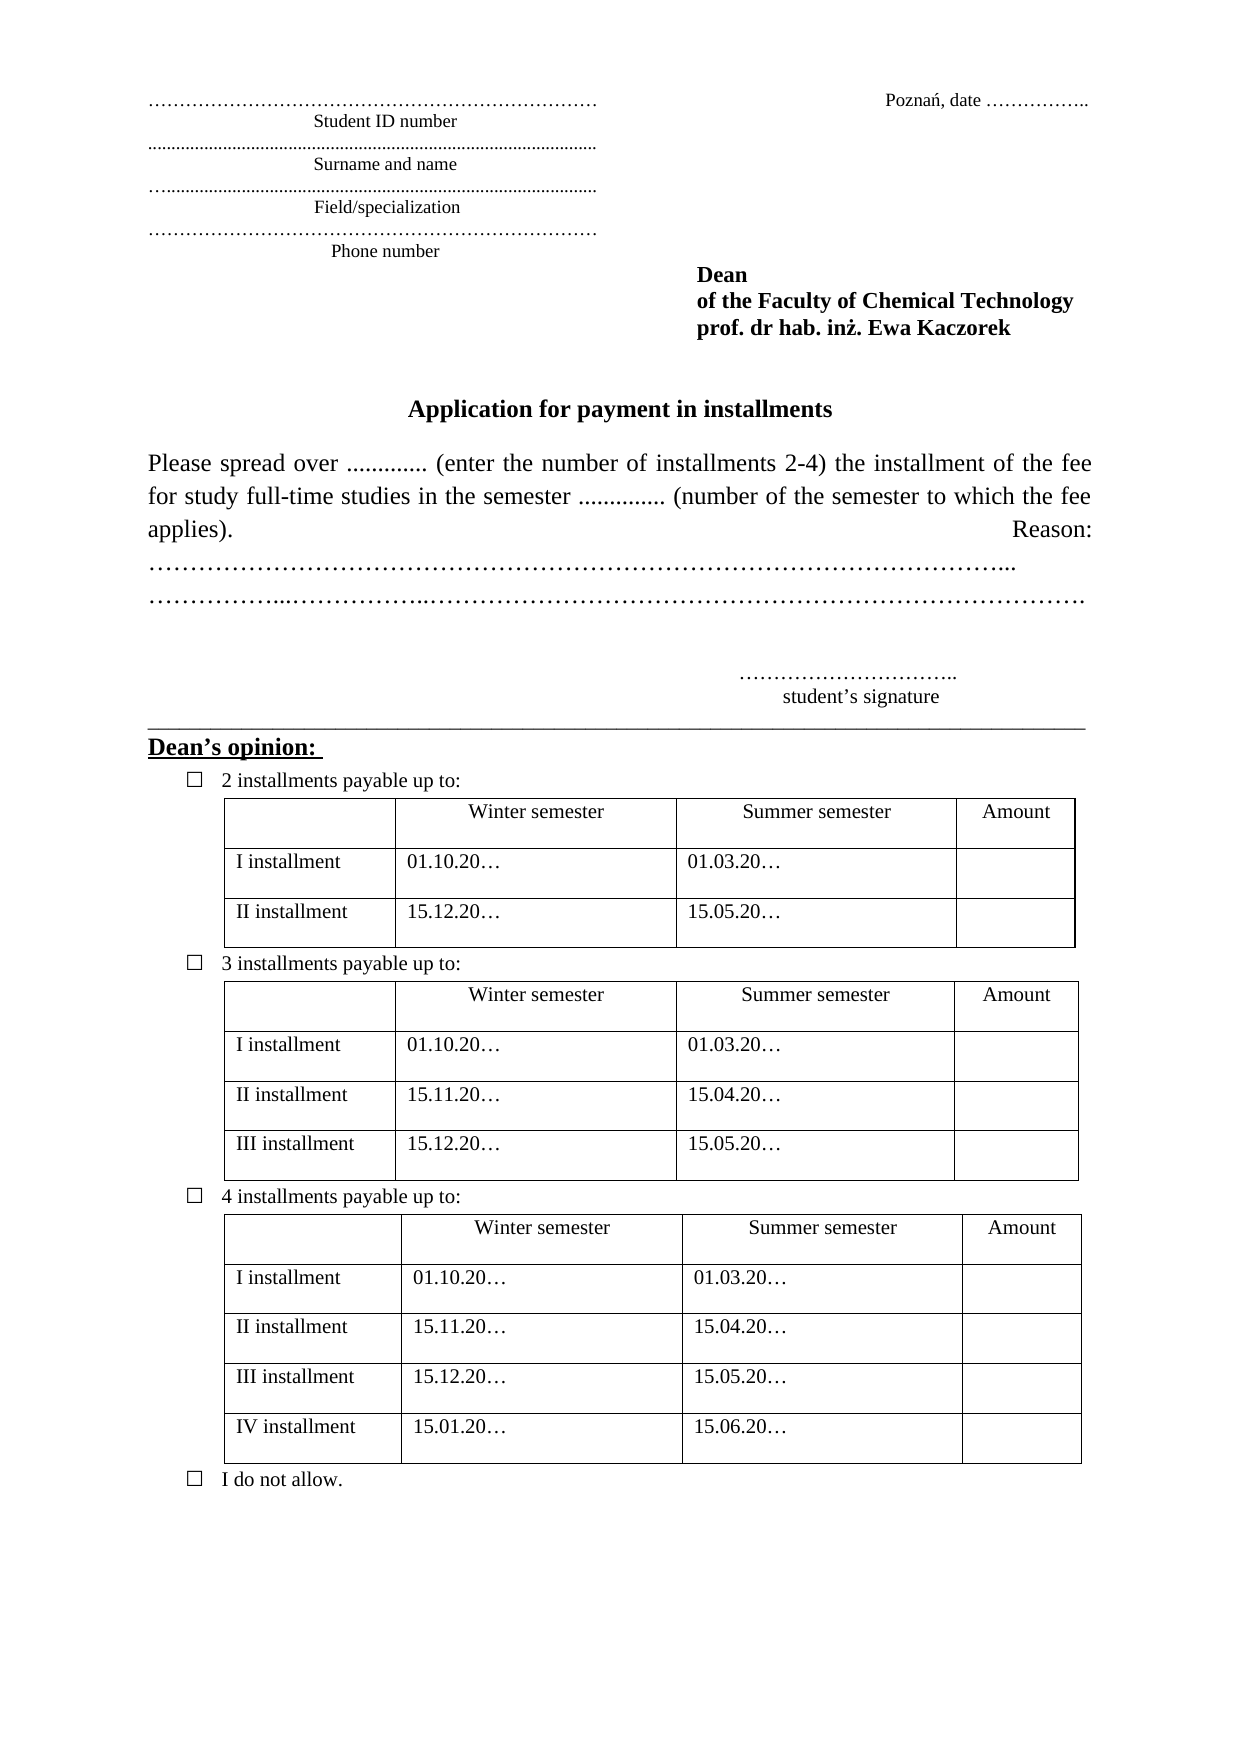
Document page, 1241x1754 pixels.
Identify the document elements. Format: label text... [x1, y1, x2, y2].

text __________________________________________________________________________________________ [148, 708, 1087, 732]
text student’s signature [709, 684, 1085, 708]
table_cell [955, 1082, 1078, 1130]
table_header Winter semester [402, 1215, 682, 1263]
table_cell [955, 1032, 1078, 1081]
table_cell [963, 1414, 1081, 1463]
table_cell III installment [225, 1131, 395, 1180]
table_cell II installment [225, 1314, 401, 1363]
text Dean [148, 261, 1092, 287]
text I do not allow. [185, 1464, 1092, 1492]
text Dean’s opinion: [148, 732, 1092, 761]
table_cell II installment [225, 1082, 395, 1130]
text prof. dr hab. inż. Ewa Kaczorek [148, 314, 1092, 340]
text ………………………….. [664, 660, 1092, 684]
table_cell 15.12.20… [396, 899, 676, 947]
table_cell 01.03.20… [677, 849, 956, 897]
table_header Amount [955, 982, 1078, 1031]
table_cell [957, 899, 1074, 947]
table_cell [963, 1364, 1081, 1413]
table_cell [957, 849, 1074, 897]
table_cell 15.05.20… [677, 1131, 954, 1180]
table_cell 15.04.20… [677, 1082, 954, 1130]
text Please spread over ............. (enter the number of installments 2-4) the installment of the fee for study full-time studies in the semester .............. (number of the semester to which the fee applies). Reason:…………………………………………………………………………………………...……………...……………..……………………………………………………………………. [148, 448, 1092, 609]
table_cell I installment [225, 849, 395, 897]
table_header Winter semester [396, 799, 676, 848]
text 4 installments payable up to: [185, 1181, 1092, 1209]
text Field/specialization [221, 196, 1090, 218]
table_cell 01.03.20… [683, 1265, 962, 1313]
table_header [225, 982, 395, 1031]
text of the Faculty of Chemical Technology [148, 287, 1092, 314]
table_cell 01.03.20… [677, 1032, 954, 1081]
table_cell IV installment [225, 1414, 401, 1463]
table_cell I installment [225, 1032, 395, 1081]
table_cell [963, 1314, 1081, 1363]
table_cell 15.06.20… [683, 1414, 962, 1463]
table_cell 01.10.20… [396, 849, 676, 897]
table_cell [955, 1131, 1078, 1180]
table_cell 01.10.20… [396, 1032, 676, 1081]
table_cell 15.01.20… [402, 1414, 682, 1463]
text Surname and name [148, 153, 622, 175]
text 2 installments payable up to: [185, 765, 1092, 794]
text Application for payment in installments [148, 394, 1092, 423]
text ................................................................................................ [148, 132, 1093, 153]
table_cell I installment [225, 1265, 401, 1313]
table_header [225, 799, 395, 848]
table_header Amount [957, 799, 1074, 848]
table_header [225, 1215, 401, 1263]
table_cell II installment [225, 899, 395, 947]
table_cell 15.12.20… [396, 1131, 676, 1180]
table_cell 15.04.20… [683, 1314, 962, 1363]
table_cell 01.10.20… [402, 1265, 682, 1313]
text ……………………………………………………………… Poznań, date …………….. [148, 89, 1090, 110]
table_cell III installment [225, 1364, 401, 1413]
text ……………………………………………………………… [148, 218, 1089, 239]
table_header Amount [963, 1215, 1081, 1263]
table_cell 15.11.20… [396, 1082, 676, 1130]
table_cell 15.11.20… [402, 1314, 682, 1363]
table_header Summer semester [677, 982, 954, 1031]
text 3 installments payable up to: [185, 948, 1092, 977]
table_header Summer semester [677, 799, 956, 848]
text Student ID number [148, 110, 622, 132]
table_cell 15.12.20… [402, 1364, 682, 1413]
table_cell 15.05.20… [683, 1364, 962, 1413]
text Phone number [148, 239, 622, 261]
table_cell [963, 1265, 1081, 1313]
table_cell 15.05.20… [677, 899, 956, 947]
table_header Winter semester [396, 982, 676, 1031]
table_header Summer semester [683, 1215, 962, 1263]
text …............................................................................................ [148, 175, 1090, 196]
